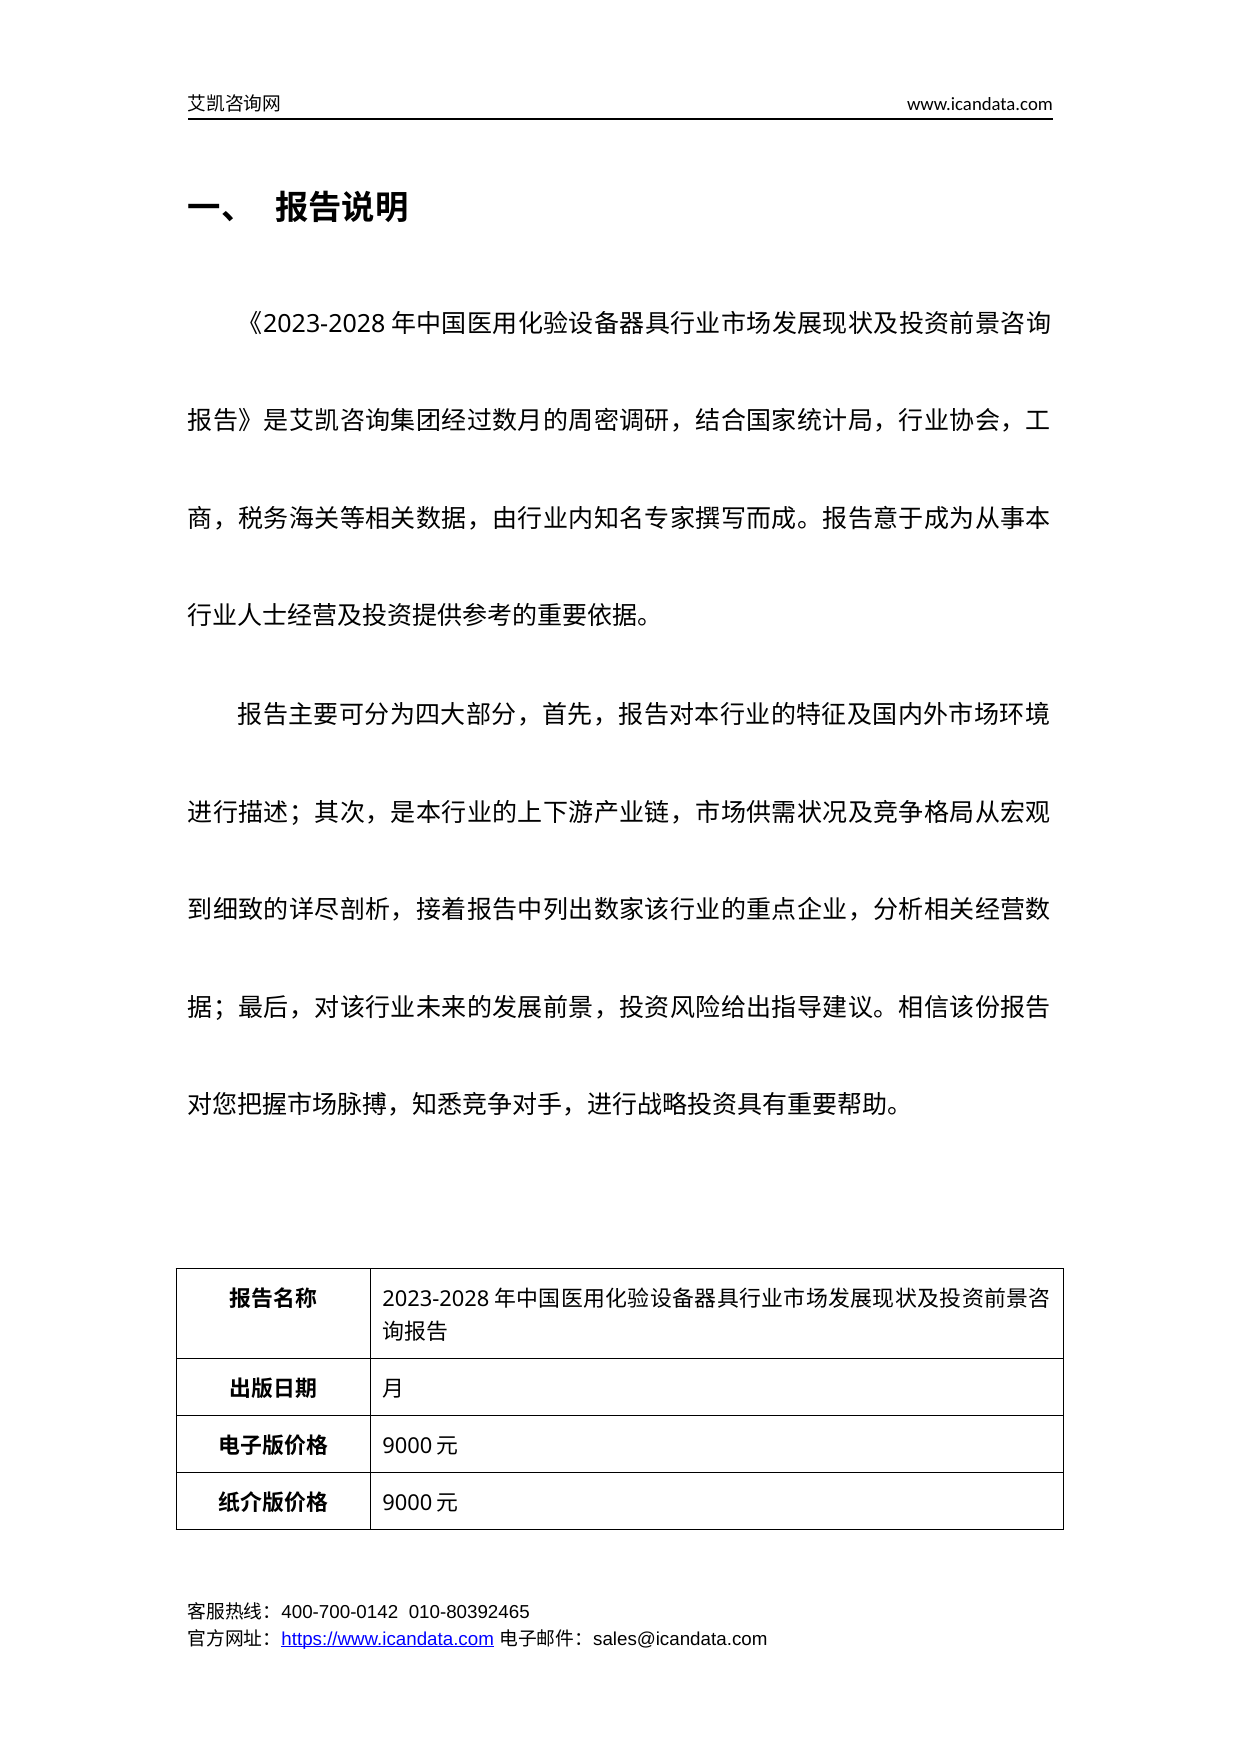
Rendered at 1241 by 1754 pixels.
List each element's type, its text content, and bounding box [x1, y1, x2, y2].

table_cell 出版日期 [177, 1359, 370, 1415]
table_cell 电子版价格 [177, 1416, 370, 1472]
subtitle 报告说明 [187, 172, 1053, 237]
table_cell 月 [371, 1359, 1063, 1415]
text 《2023-2028年中国医用化验设备器具行业市场发展现状及投资前景咨询报告》是艾凯咨询集团经过数月的周密调研，结合国家统计局，行业协会，工商，税务海关等相关数据，由行业内知名专家撰写而成。报告意于成为从事本行业人士经营及投资提供参考的重要依据。 [187, 289, 1053, 646]
table_header 2023-2028年中国医用化验设备器具行业市场发展现状及投资前景咨询报告 [371, 1269, 1063, 1358]
table_header 报告名称 [177, 1269, 370, 1358]
table_cell 9000元 [371, 1473, 1063, 1529]
table_cell 纸介版价格 [177, 1473, 370, 1529]
table_cell 9000元 [371, 1416, 1063, 1472]
text 报告主要可分为四大部分，首先，报告对本行业的特征及国内外市场环境进行描述；其次，是本行业的上下游产业链，市场供需状况及竞争格局从宏观到细致的详尽剖析，接着报告中列出数家该行业的重点企业，分析相关经营数据；最后，对该行业未来的发展前景，投资风险给出指导建议。相信该份报告对您把握市场脉搏，知悉竞争对手，进行战略投资具有重要帮助。 [187, 681, 1053, 1136]
